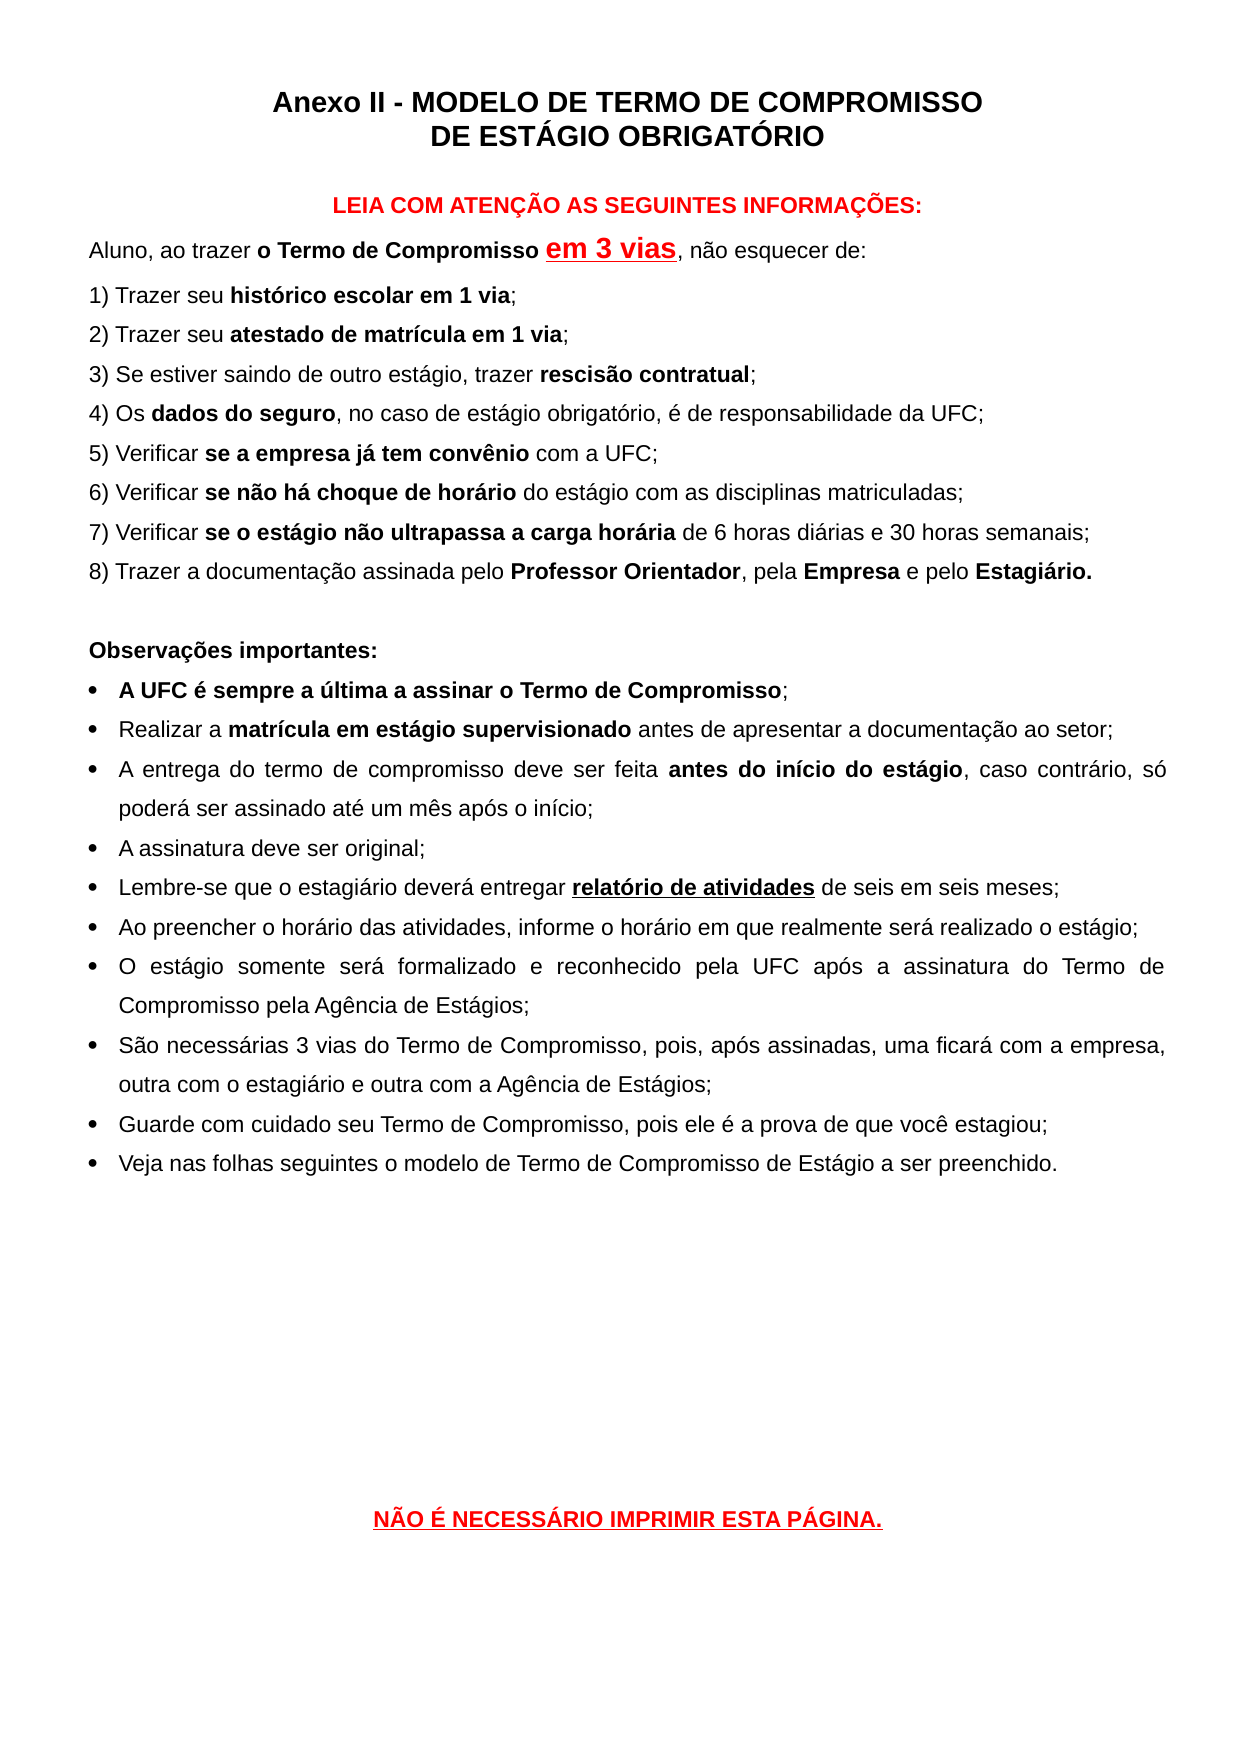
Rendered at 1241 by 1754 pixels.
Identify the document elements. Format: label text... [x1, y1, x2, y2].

text 7) Verificar se o estágio não ultrapassa a carga horária de 6 horas diárias e 30 horas semanais; [89, 519, 1167, 545]
list O estágio somente será formalizado e reconhecido pela UFC após a assinatura do Termo de Compromisso pela Agência de Estágios; [89, 953, 1167, 1019]
list Guarde com cuidado seu Termo de Compromisso, pois ele é a prova de que você estagiou; [89, 1111, 1167, 1137]
list São necessárias 3 vias do Termo de Compromisso, pois, após assinadas, uma ficará com a empresa, outra com o estagiário e outra com a Agência de Estágios; [89, 1032, 1167, 1098]
text Aluno, ao trazer o Termo de Compromisso em 3 vias, não esquecer de: [89, 232, 1167, 265]
list A UFC é sempre a última a assinar o Termo de Compromisso; [89, 677, 1167, 703]
list Realizar a matrícula em estágio supervisionado antes de apresentar a documentação ao setor; [89, 716, 1167, 742]
text LEIA COM ATENÇÃO AS SEGUINTES INFORMAÇÕES: [89, 192, 1167, 218]
text 2) Trazer seu atestado de matrícula em 1 via; [89, 321, 1167, 348]
text Observações importantes: [89, 637, 1167, 663]
list Veja nas folhas seguintes o modelo de Termo de Compromisso de Estágio a ser preenchido. [89, 1150, 1167, 1177]
text 8) Trazer a documentação assinada pelo Professor Orientador, pela Empresa e pelo Estagiário. [89, 558, 1167, 584]
text Anexo II - MODELO DE TERMO DE COMPROMISSO [89, 86, 1167, 119]
list Ao preencher o horário das atividades, informe o horário em que realmente será realizado o estágio; [89, 913, 1167, 940]
text 6) Verificar se não há choque de horário do estágio com as disciplinas matriculadas; [89, 479, 1167, 506]
text NÃO É NECESSÁRIO IMPRIMIR ESTA PÁGINA. [89, 1506, 1167, 1532]
list Lembre-se que o estagiário deverá entregar relatório de atividades de seis em seis meses; [89, 874, 1167, 900]
text DE ESTÁGIO OBRIGATÓRIO [89, 119, 1167, 153]
list A entrega do termo de compromisso deve ser feita antes do início do estágio, caso contrário, só poderá ser assinado até um mês após o início; [89, 756, 1167, 821]
text 5) Verificar se a empresa já tem convênio com a UFC; [89, 440, 1167, 466]
text 1) Trazer seu histórico escolar em 1 via; [89, 282, 1167, 308]
text 3) Se estiver saindo de outro estágio, trazer rescisão contratual; [89, 361, 1167, 387]
list A assinatura deve ser original; [89, 834, 1167, 861]
text 4) Os dados do seguro, no caso de estágio obrigatório, é de responsabilidade da UFC; [89, 400, 1167, 427]
